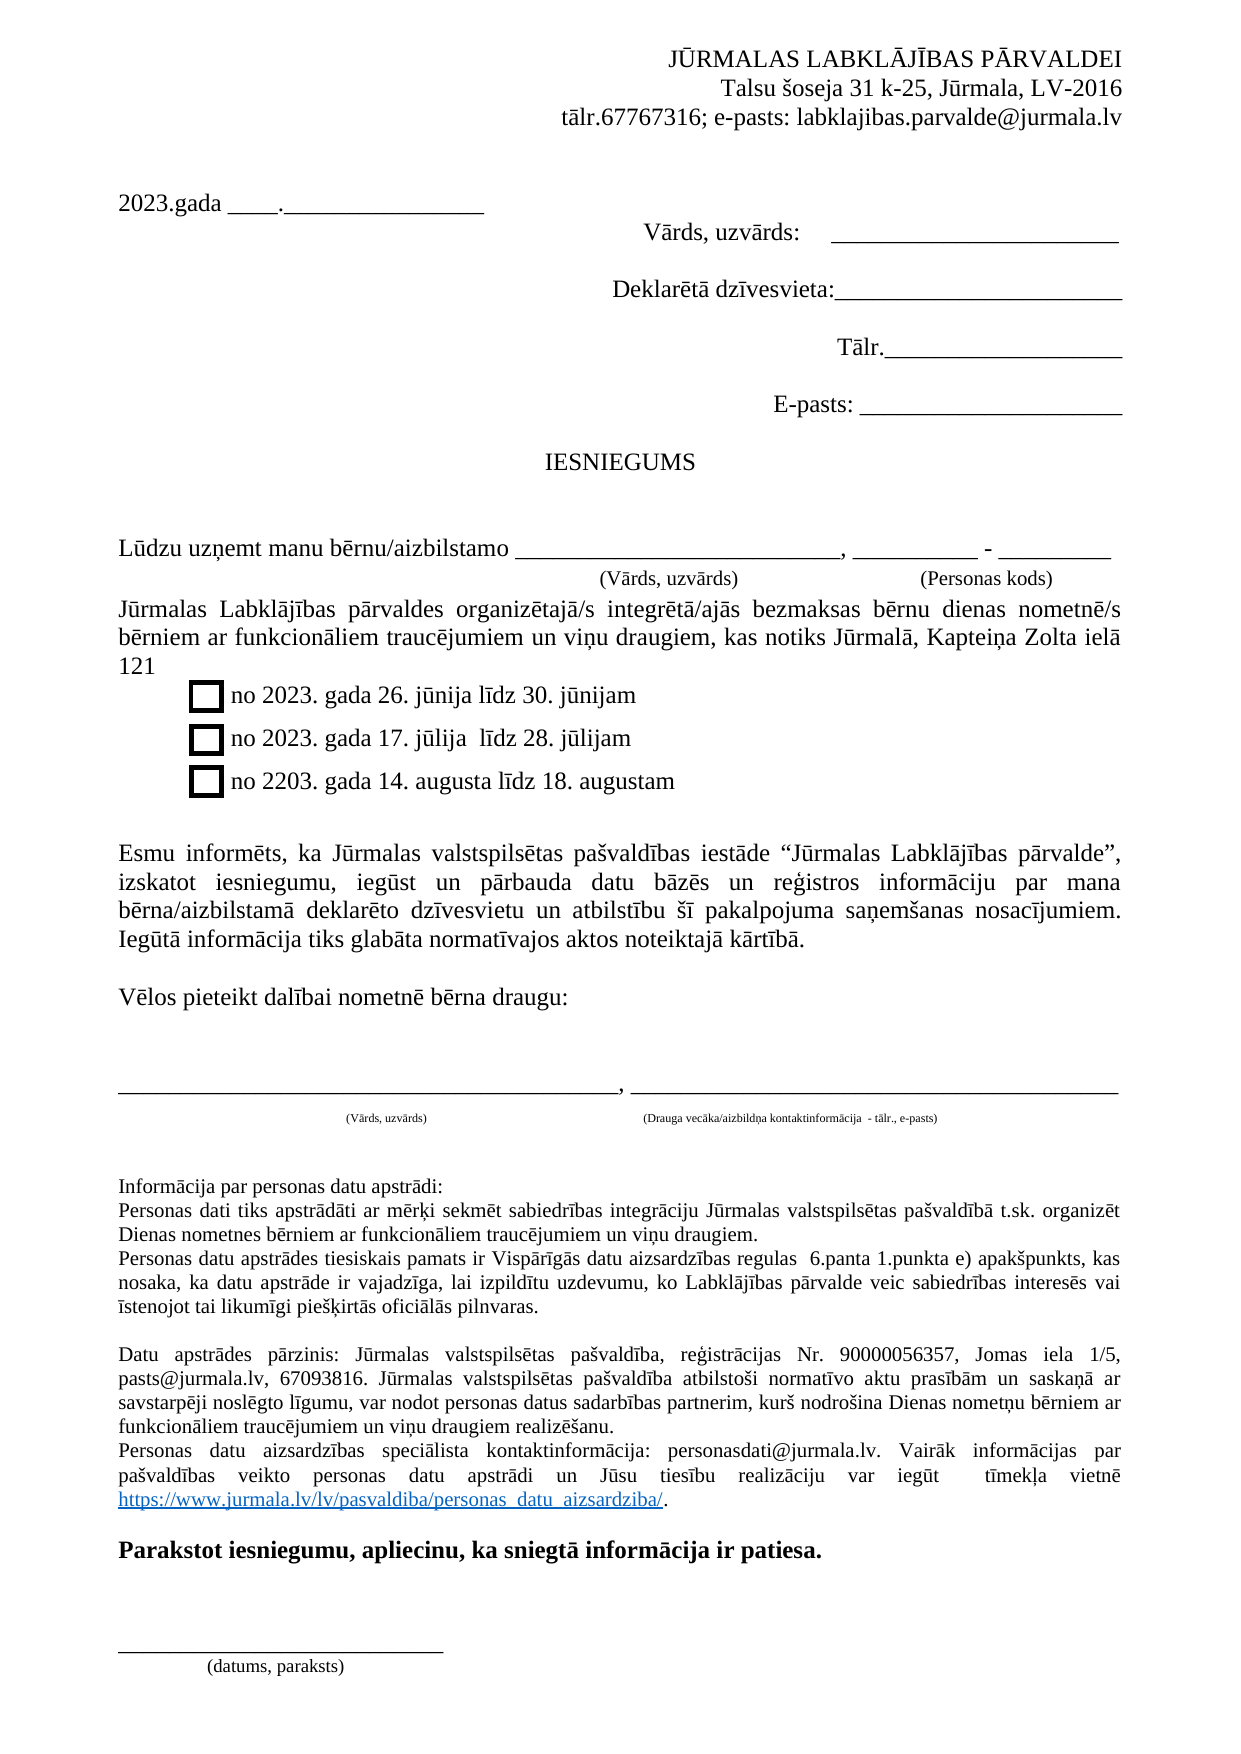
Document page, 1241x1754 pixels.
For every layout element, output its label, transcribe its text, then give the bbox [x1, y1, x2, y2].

text Personas datu aizsardzības speciālista kontaktinformācija: personasdati@jurmala.lv. Vairāk informācijas par pašvaldības veikto personas datu apstrādi un Jūsu tiesību realizāciju var iegūt tīmekļa vietnē https://www.jurmala.lv/lv/pasvaldiba/personas_datu_aizsardziba/. [118, 1438, 1122, 1511]
text Esmu informēts, ka Jūrmalas valstspilsētas pašvaldības iestāde “Jūrmalas Labklājības pārvalde”, izskatot iesniegumu, iegūst un pārbauda datu bāzēs un reģistros informāciju par mana bērna/aizbilstamā deklarēto dzīvesvietu un atbilstību šī pakalpojuma saņemšanas nosacījumiem. Iegūtā informācija tiks glabāta normatīvajos aktos noteiktajā kārtībā. [118, 838, 1122, 953]
text Informācija par personas datu apstrādi: [118, 1174, 1122, 1198]
text __________________________ [118, 1627, 1122, 1655]
text Jūrmalas Labklājības pārvaldes organizētajā/s integrētā/ajās bezmaksas bērnu dienas nometnē/s bērniem ar funkcionāliem traucējumiem un viņu draugiem, kas notiks Jūrmalā, Kapteiņa Zolta ielā 121 [118, 594, 1122, 680]
text Personas datu apstrādes tiesiskais pamats ir Vispārīgās datu aizsardzības regulas 6.panta 1.punkta e) apakšpunkts, kas nosaka, ka datu apstrāde ir vajadzīga, lai izpildītu uzdevumu, ko Labklājības pārvalde veic sabiedrības interesēs vai īstenojot tai likumīgi piešķirtās oficiālās pilnvaras. [118, 1246, 1122, 1318]
text 2023.gada ____.________________ [118, 188, 1122, 217]
text tālr.67767316; e-pasts: labklajibas.parvalde@jurmala.lv [118, 102, 1122, 131]
text Parakstot iesniegumu, apliecinu, ka sniegtā informācija ir patiesa. [118, 1536, 1122, 1564]
text Vēlos pieteikt dalībai nometnē bērna draugu: [118, 982, 1122, 1011]
text Lūdzu uzņemt manu bērnu/aizbilstamo __________________________, __________ - _________ [118, 533, 1122, 562]
text (Vārds, uzvārds) (Personas kods) [493, 566, 1122, 590]
text (datums, paraksts) [118, 1655, 1122, 1677]
text Tālr.___________________ [118, 332, 1122, 361]
text ________________________________________, _______________________________________ [118, 1068, 1122, 1097]
list no 2203. gada 14. augusta līdz 18. augustam [231, 766, 1122, 795]
list no 2023. gada 26. jūnija līdz 30. jūnijam [231, 680, 1122, 709]
text E-pasts: _____________________ [118, 389, 1122, 418]
list no 2023. gada 17. jūlija līdz 28. jūlijam [231, 723, 1122, 752]
text Deklarētā dzīvesvieta:_______________________ [118, 274, 1122, 303]
text Vārds, uzvārds: _______________________ [568, 217, 1122, 246]
text Personas dati tiks apstrādāti ar mērķi sekmēt sabiedrības integrāciju Jūrmalas valstspilsētas pašvaldībā t.sk. organizēt Dienas nometnes bērniem ar funkcionāliem traucējumiem un viņu draugiem. [118, 1198, 1122, 1246]
text JŪRMALAS LABKLĀJĪBAS PĀRVALDEI [118, 44, 1122, 73]
text Datu apstrādes pārzinis: Jūrmalas valstspilsētas pašvaldība, reģistrācijas Nr. 90000056357, Jomas iela 1/5, pasts@jurmala.lv, 67093816. Jūrmalas valstspilsētas pašvaldība atbilstoši normatīvo aktu prasībām un saskaņā ar savstarpēji noslēgto līgumu, var nodot personas datus sadarbības partnerim, kurš nodrošina Dienas nometņu bērniem ar funkcionāliem traucējumiem un viņu draugiem realizēšanu. [118, 1342, 1122, 1438]
text (Vārds, uzvārds) (Drauga vecāka/aizbildņa kontaktinformācija - tālr., e-pasts) [118, 1111, 1122, 1135]
text Talsu šoseja 31 k-25, Jūrmala, LV-2016 [118, 73, 1122, 102]
text IESNIEGUMS [118, 447, 1122, 476]
